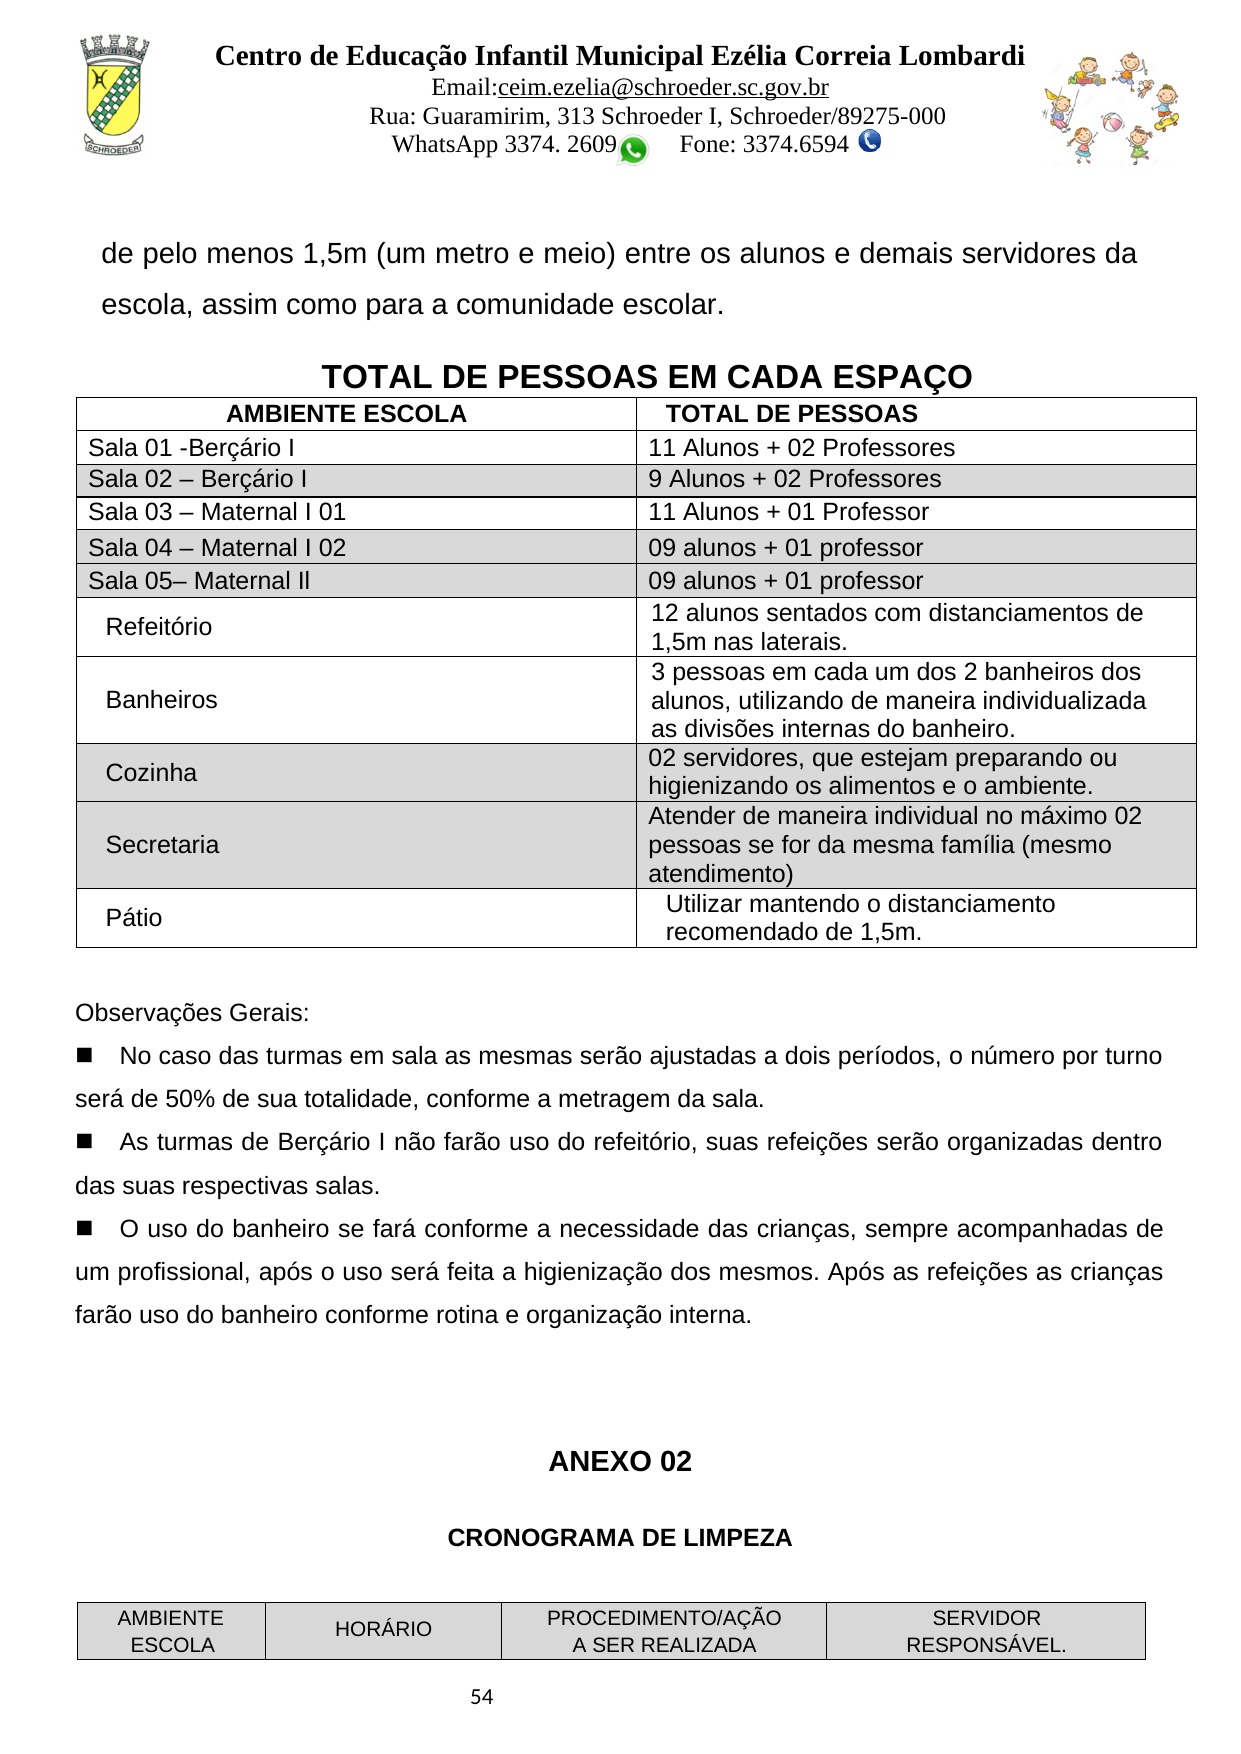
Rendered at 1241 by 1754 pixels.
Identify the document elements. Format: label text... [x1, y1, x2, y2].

picture [1041, 51, 1179, 166]
table_cell 9 Alunos + 02 Professores [637, 465, 1196, 496]
table_cell 3 pessoas em cada um dos 2 banheiros dos alunos, utilizando de maneira individualizada as divisões internas do banheiro. [637, 657, 1196, 743]
list No caso das turmas em sala as mesmas serão ajustadas a dois períodos, o número por turno será de 50% de sua totalidade, conforme a metragem da sala. [75, 1041, 1165, 1113]
table_cell Cozinha [77, 744, 636, 801]
table_cell 12 alunos sentados com distanciamentos de 1,5m nas laterais. [637, 598, 1196, 656]
table_header HORÁRIO [266, 1603, 501, 1659]
table_header TOTAL DE PESSOAS [637, 398, 1196, 429]
table_cell Atender de maneira individual no máximo 02 pessoas se for da mesma família (mesmo atendimento) [637, 802, 1196, 888]
picture [78, 31, 150, 156]
text TOTAL DE PESSOAS EM CADA ESPAÇO [321, 357, 1165, 396]
table_cell Sala 01 -Berçário I [77, 431, 636, 463]
table_header AMBIENTE ESCOLA [78, 1603, 265, 1659]
table_cell Banheiros [77, 657, 636, 743]
table_header PROCEDIMENTO/AÇÃO A SER REALIZADA [502, 1603, 826, 1659]
text Observações Gerais: [75, 998, 1165, 1027]
picture [855, 129, 883, 152]
table_cell 09 alunos + 01 professor [637, 564, 1196, 597]
text CRONOGRAMA DE LIMPEZA [75, 1522, 1165, 1551]
table_cell 09 alunos + 01 professor [637, 530, 1196, 563]
table_cell 02 servidores, que estejam preparando ou higienizando os alimentos e o ambiente. [637, 744, 1196, 801]
table_cell Sala 04 – Maternal I 02 [77, 530, 636, 563]
table_cell 11 Alunos + 01 Professor [637, 498, 1196, 529]
list O uso do banheiro se fará conforme a necessidade das crianças, sempre acompanhadas de um profissional, após o uso será feita a higienização dos mesmos. Após as refeições as crianças farão uso do banheiro conforme rotina e organização interna. [75, 1214, 1165, 1329]
table_cell Sala 02 – Berçário I [77, 465, 636, 496]
table_cell Pátio [77, 889, 636, 947]
table_cell Utilizar mantendo o distanciamento recomendado de 1,5m. [637, 889, 1196, 947]
table_cell Sala 05– Maternal Il [77, 564, 636, 597]
picture [616, 133, 650, 168]
table_header SERVIDOR RESPONSÁVEL. [827, 1603, 1145, 1659]
text ANEXO 02 [75, 1444, 1165, 1477]
table_cell 11 Alunos + 02 Professores [637, 431, 1196, 463]
table_cell Refeitório [77, 598, 636, 656]
table_cell Sala 03 – Maternal I 01 [77, 498, 636, 529]
list As turmas de Berçário I não farão uso do refeitório, suas refeições serão organizadas dentro das suas respectivas salas. [75, 1127, 1165, 1199]
table_cell Secretaria [77, 802, 636, 888]
table_header AMBIENTE ESCOLA [77, 398, 636, 429]
